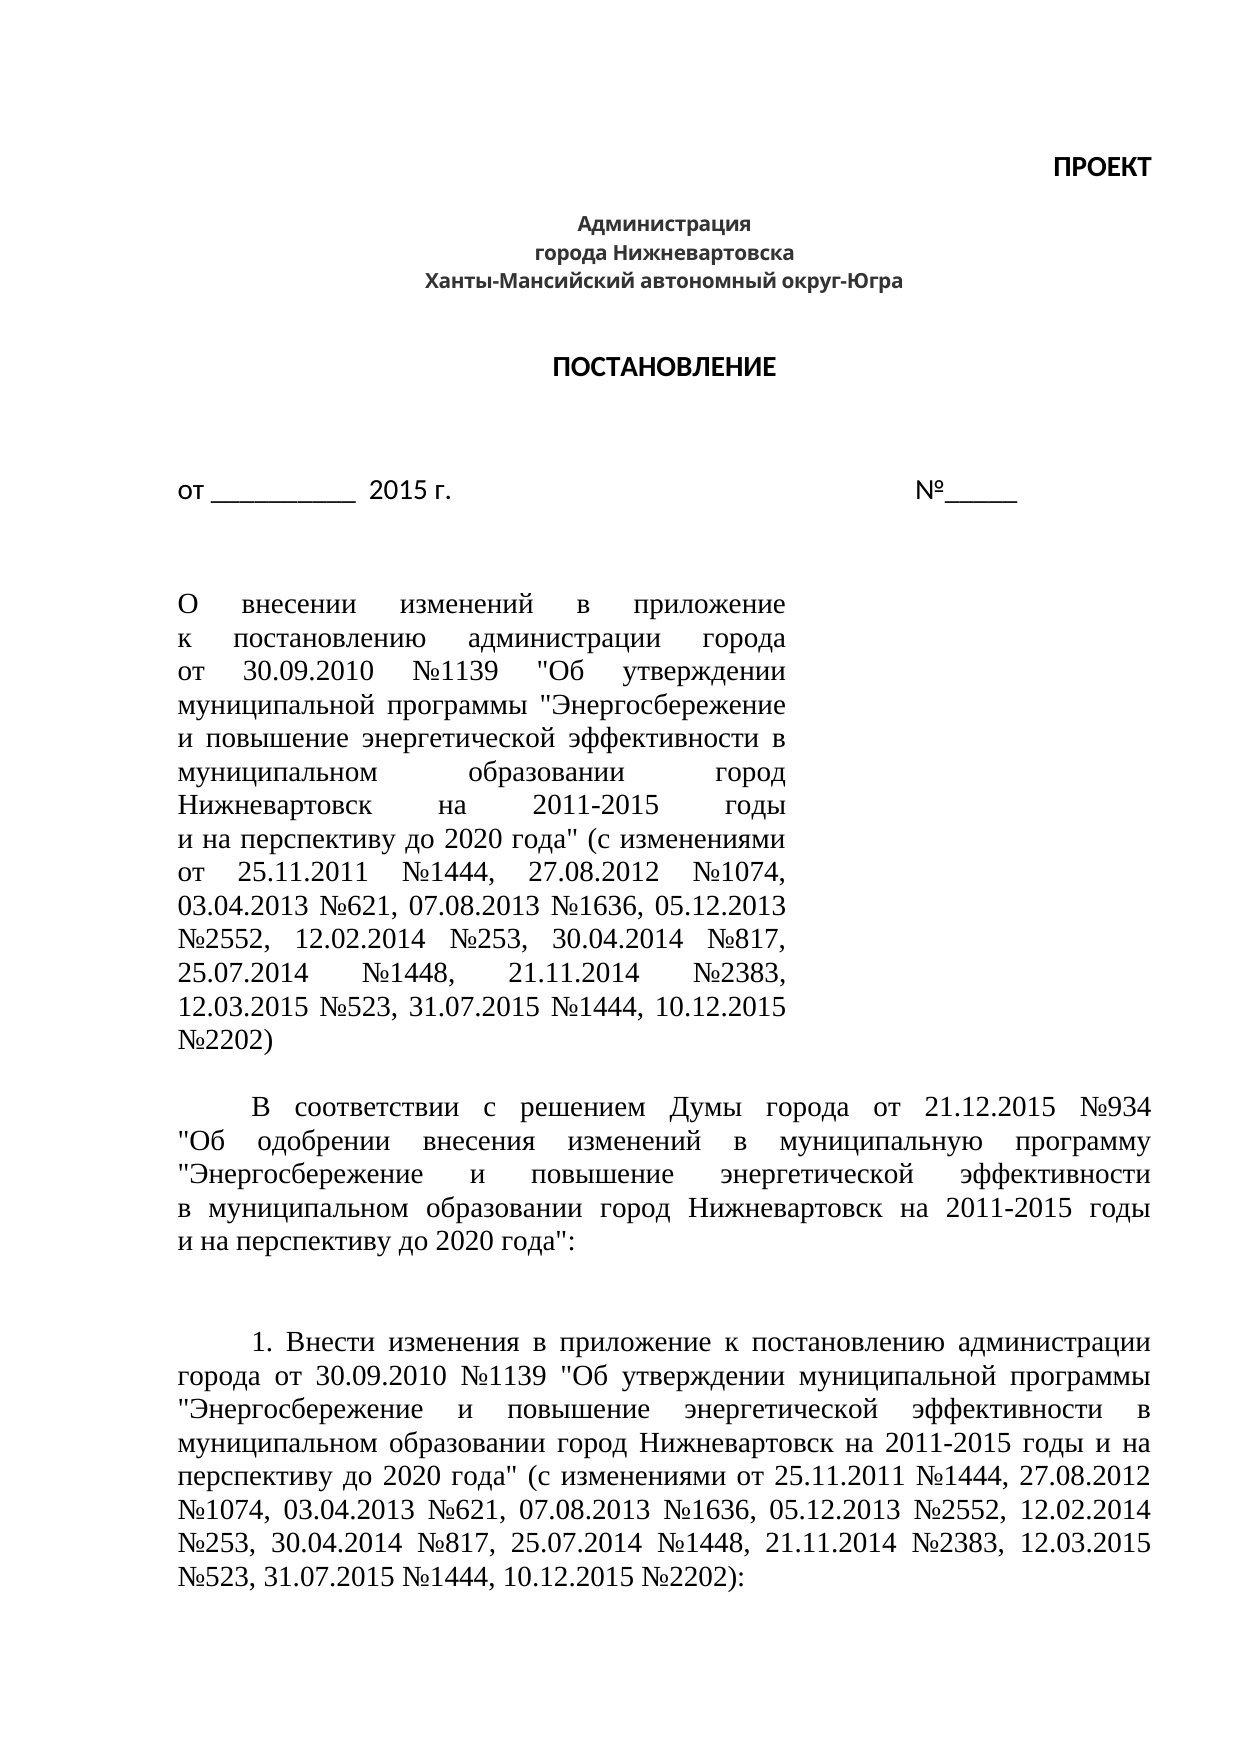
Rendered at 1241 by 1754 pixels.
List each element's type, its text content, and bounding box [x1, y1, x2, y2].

table_header О внесении изменений в приложение к постановлению администрации города от 30.09.2010 №1139 "Об утверждении муниципальной программы "Энергосбережение и повышение энергетической эффективности в муниципальном образовании город Нижневартовск на 2011-2015 годы и на перспективу до 2020 года" (с изменениями от 25.11.2011 №1444, 27.08.2012 №1074, 03.04.2013 №621, 07.08.2013 №1636, 05.12.2013 №2552, 12.02.2014 №253, 30.04.2014 №817, 25.07.2014 №1448, 21.11.2014 №2383, 12.03.2015 №523, 31.07.2015 №1444, 10.12.2015 №2202) [166, 586, 797, 1056]
text от __________ 2015 г. №_____ [177, 471, 1152, 507]
text Администрация города Нижневартовска Ханты-Мансийский автономный округ-Югра [177, 209, 1152, 295]
text ПРОЕКТ [177, 148, 1152, 183]
text 1. Внести изменения в приложение к постановлению администрации города от 30.09.2010 №1139 "Об утверждении муниципальной программы "Энергосбережение и повышение энергетической эффективности в муниципальном образовании город Нижневартовск на 2011-2015 годы и на перспективу до 2020 года" (с изменениями от 25.11.2011 №1444, 27.08.2012 №1074, 03.04.2013 №621, 07.08.2013 №1636, 05.12.2013 №2552, 12.02.2014 №253, 30.04.2014 №817, 25.07.2014 №1448, 21.11.2014 №2383, 12.03.2015 №523, 31.07.2015 №1444, 10.12.2015 №2202): [177, 1324, 1152, 1592]
text ПОСТАНОВЛЕНИЕ [177, 348, 1152, 383]
text В соответствии с решением Думы города от 21.12.2015 №934 "Об одобрении внесения изменений в муниципальную программу "Энергосбережение и повышение энергетической эффективности в муниципальном образовании город Нижневартовск на 2011-2015 годы и на перспективу до 2020 года": [177, 1089, 1152, 1257]
